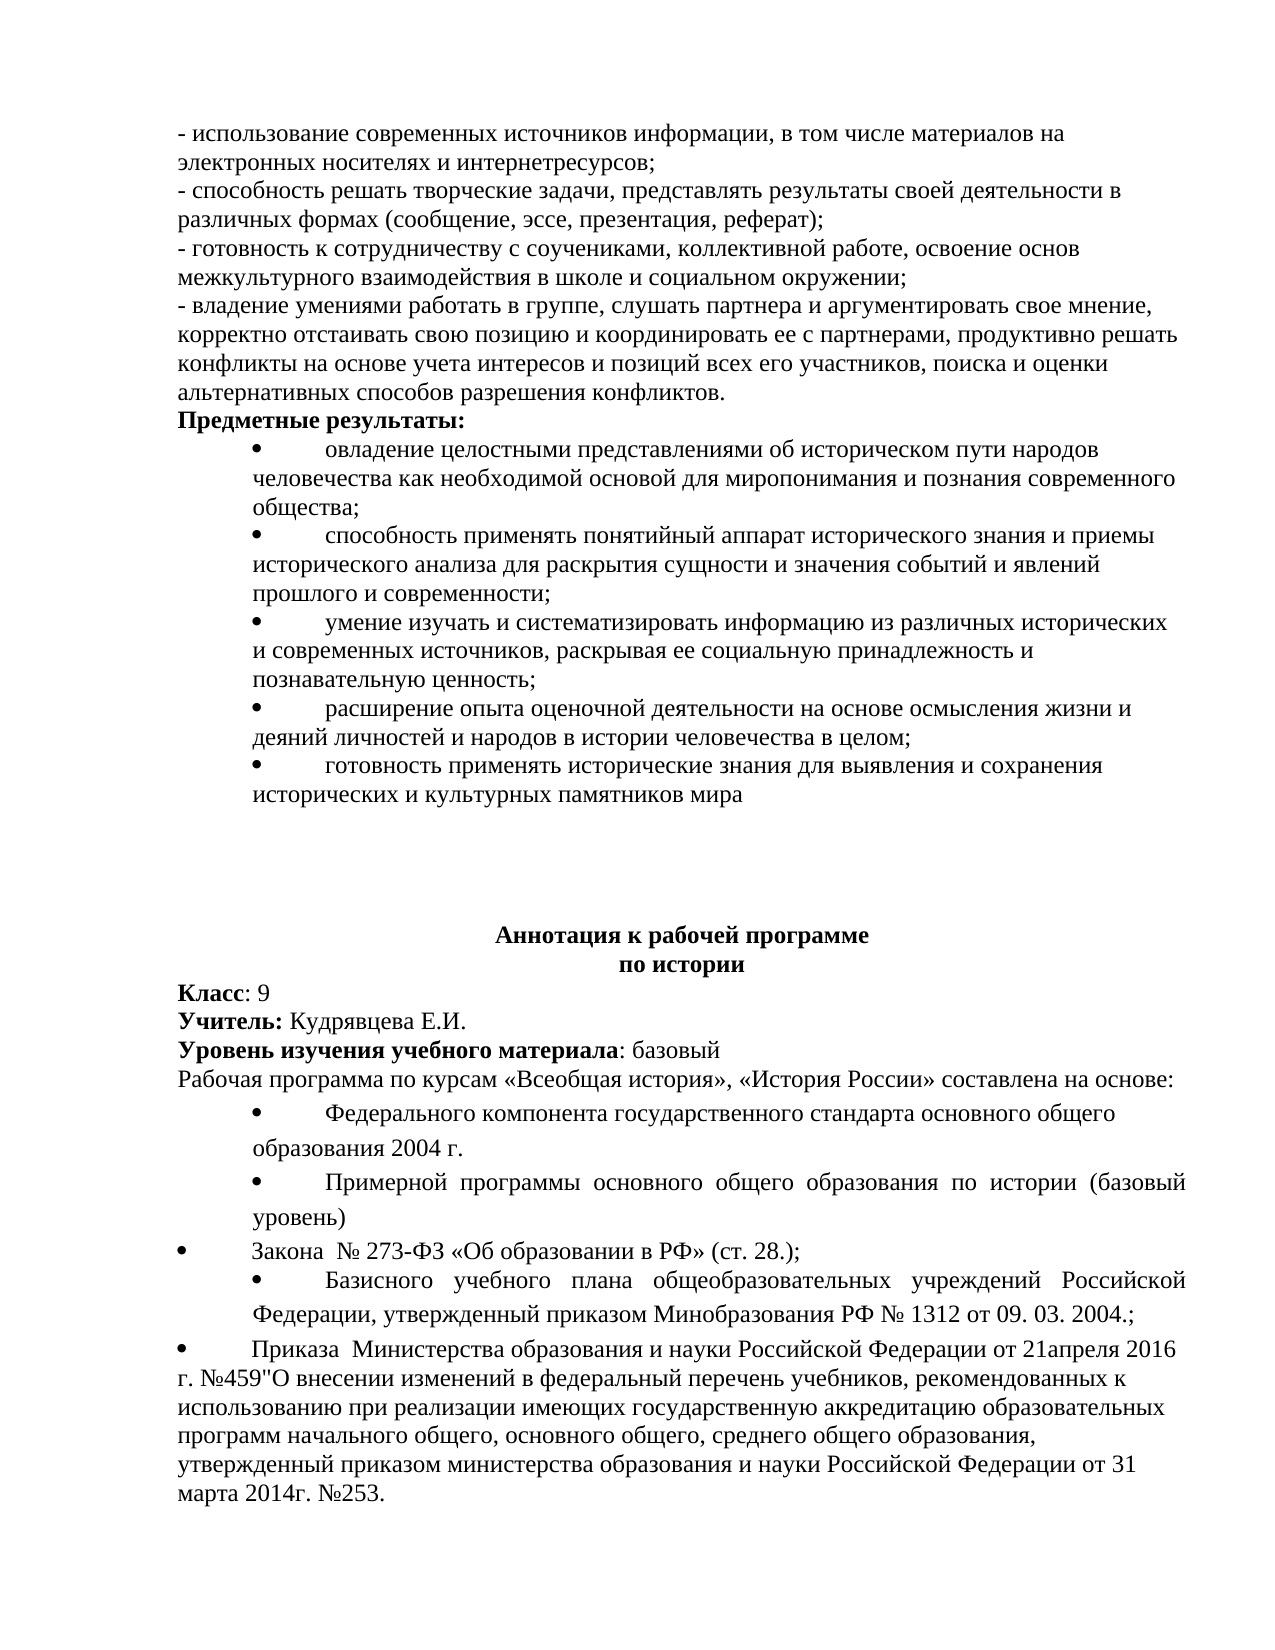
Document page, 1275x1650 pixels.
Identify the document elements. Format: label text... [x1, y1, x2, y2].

list Базисного учебного плана общеобразовательных учреждений Российской Федерации, утвержденный приказом Минобразования РФ № 1312 от 09. 03. 2004.; [252, 1265, 1186, 1328]
list Федерального компонента государственного стандарта основного общего образования 2004 г. [252, 1098, 1186, 1162]
text Аннотация к рабочей программе по истории [177, 920, 1186, 978]
list расширение опыта оценочной деятельности на основе осмысления жизни и деяний личностей и народов в истории человечества в целом; [252, 693, 1186, 751]
list Примерной программы основного общего образования по истории (базовый уровень) [252, 1167, 1186, 1231]
list способность применять понятийный аппарат исторического знания и приемы исторического анализа для раскрытия сущности и значения событий и явлений прошлого и современности; [252, 521, 1186, 607]
text - способность решать творческие задачи, представлять результаты своей деятельности в различных формах (сообщение, эссе, презентация, реферат); [177, 176, 1186, 233]
text - готовность к сотрудничеству с соучениками, коллективной работе, освоение основ межкультурного взаимодействия в школе и социальном окружении; [177, 233, 1186, 291]
text Рабочая программа по курсам «Всеобщая история», «История России» составлена на основе: [177, 1064, 1186, 1093]
text Класс: 9 [177, 978, 1186, 1006]
text Учитель: Кудрявцева Е.И. [177, 1006, 1186, 1035]
text - владение умениями работать в группе, слушать партнера и аргументировать свое мнение, корректно отстаивать свою позицию и координировать ее с партнерами, продуктивно решать конфликты на основе учета интересов и позиций всех его участников, поиска и оценки альтернативных способов разрешения конфликтов. [177, 291, 1186, 406]
list готовность применять исторические знания для выявления и сохранения исторических и культурных памятников мира [252, 751, 1186, 808]
text Предметные результаты: [177, 406, 1186, 434]
list овладение целостными представлениями об историческом пути народов человечества как необходимой основой для миропонимания и познания современного общества; [252, 434, 1186, 521]
list умение изучать и систематизировать информацию из различных исторических и современных источников, раскрывая ее социальную принадлежность и познавательную ценность; [252, 607, 1186, 693]
list Закона № 273-ФЗ «Об образовании в РФ» (ст. 28.); [177, 1236, 1186, 1265]
text Уровень изучения учебного материала: базовый [177, 1035, 1186, 1064]
list Приказа Министерства образования и науки Российской Федерации от 21апреля 2016 г. №459"О внесении изменений в федеральный перечень учебников, рекомендованных к использованию при реализации имеющих государственную аккредитацию образовательных программ начального общего, основного общего, среднего общего образования, утвержденный приказом министерства образования и науки Российской Федерации от 31 марта 2014г. №253. [177, 1334, 1186, 1507]
text - использование современных источников информации, в том числе материалов на электронных носителях и интернетресурсов; [177, 118, 1186, 176]
